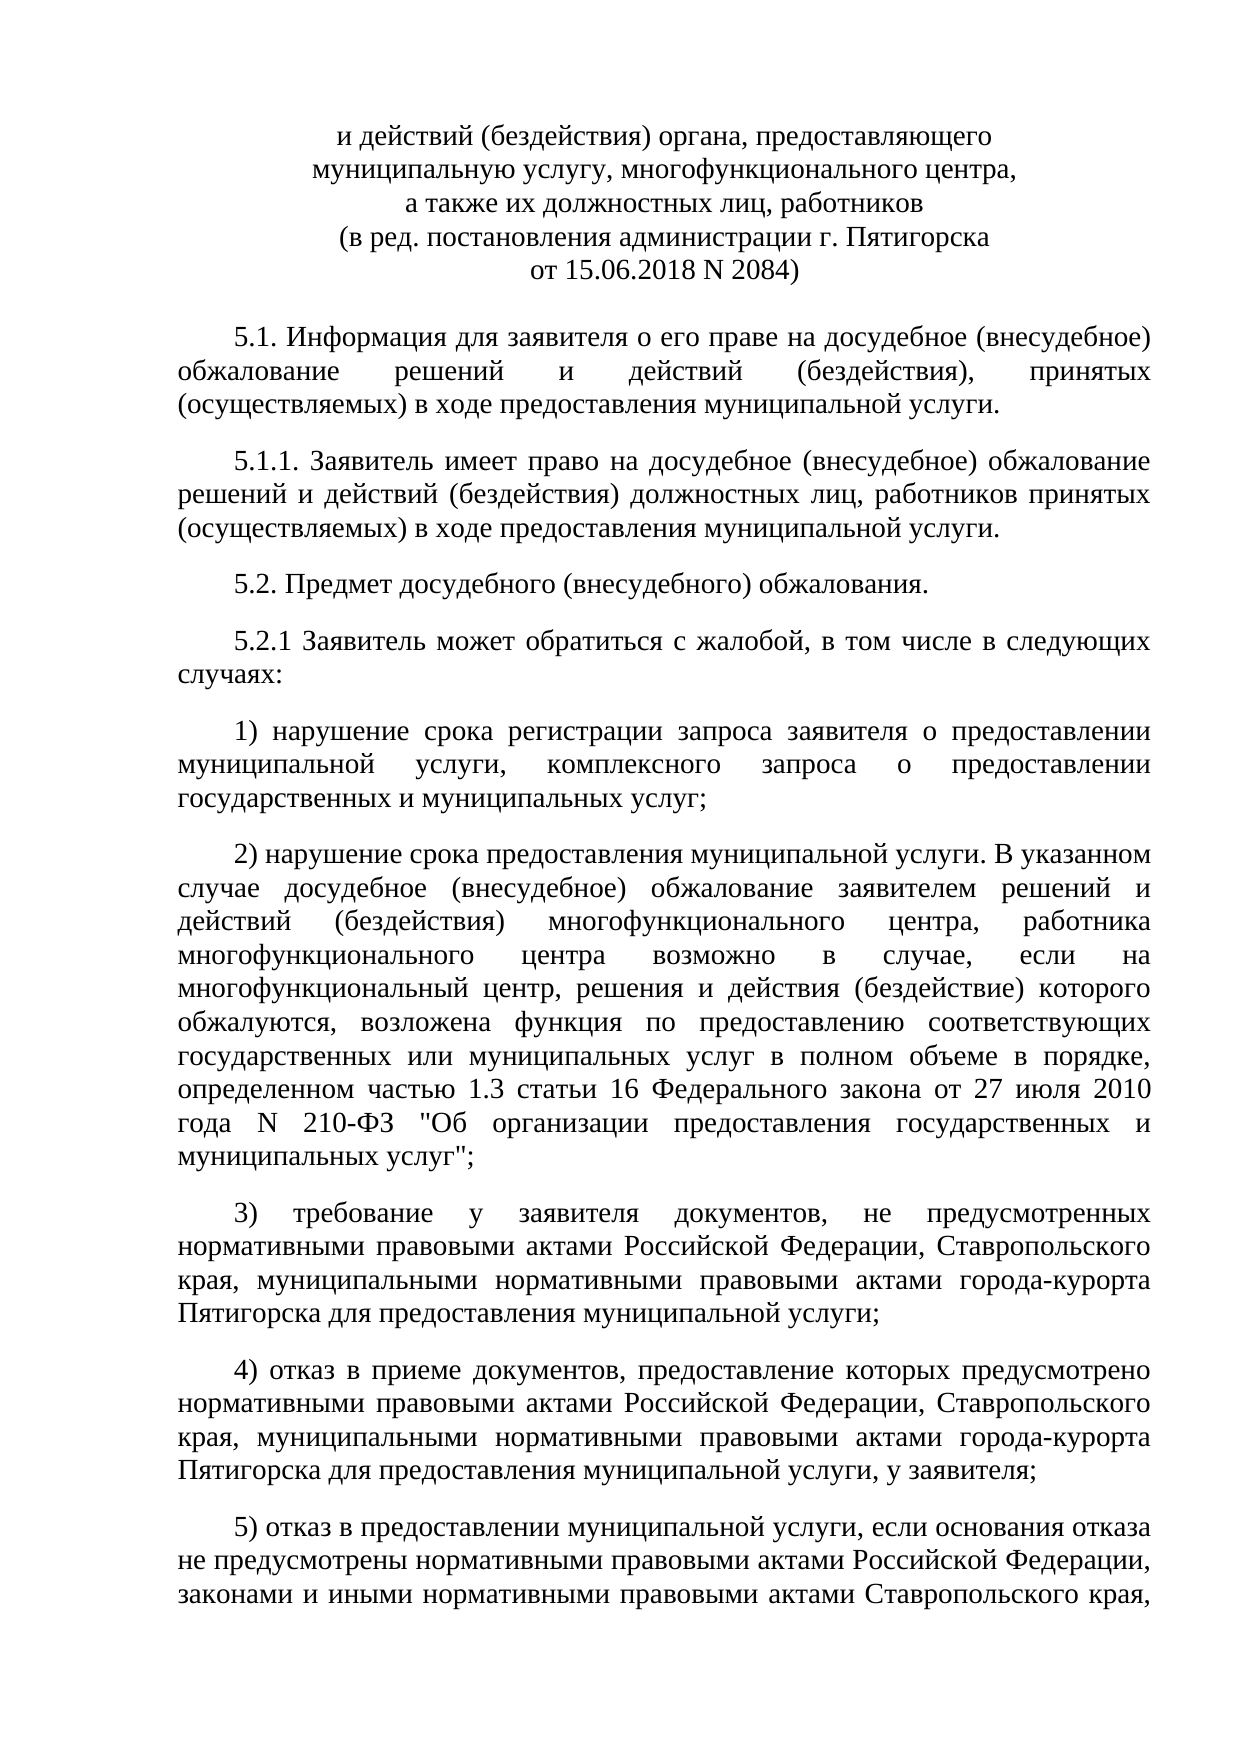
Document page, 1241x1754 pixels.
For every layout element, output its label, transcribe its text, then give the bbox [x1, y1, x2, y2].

text и действий (бездействия) органа, предоставляющего [177, 118, 1152, 152]
text а также их должностных лиц, работников [177, 185, 1152, 219]
text 5.2. Предмет досудебного (внесудебного) обжалования. [177, 566, 1152, 600]
text 2) нарушение срока предоставления муниципальной услуги. В указанном случае досудебное (внесудебное) обжалование заявителем решений и действий (бездействия) многофункционального центра, работника многофункционального центра возможно в случае, если на многофункциональный центр, решения и действия (бездействие) которого обжалуются, возложена функция по предоставлению соответствующих государственных или муниципальных услуг в полном объеме в порядке, определенном частью 1.3 статьи 16 Федерального закона от 27 июля 2010 года N 210-ФЗ "Об организации предоставления государственных и муниципальных услуг"; [177, 836, 1152, 1172]
text 5.2.1 Заявитель может обратиться с жалобой, в том числе в следующих случаях: [177, 623, 1152, 690]
text (в ред. постановления администрации г. Пятигорска [177, 219, 1152, 252]
text муниципальную услугу, многофункционального центра, [177, 152, 1152, 185]
text 5.1.1. Заявитель имеет право на досудебное (внесудебное) обжалование решений и действий (бездействия) должностных лиц, работников принятых (осуществляемых) в ходе предоставления муниципальной услуги. [177, 443, 1152, 543]
text 5.1. Информация для заявителя о его праве на досудебное (внесудебное) обжалование решений и действий (бездействия), принятых (осуществляемых) в ходе предоставления муниципальной услуги. [177, 319, 1152, 420]
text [177, 1509, 1152, 1609]
text 3) требование у заявителя документов, не предусмотренных нормативными правовыми актами Российской Федерации, Ставропольского края, муниципальными нормативными правовыми актами города-курорта Пятигорска для предоставления муниципальной услуги; [177, 1195, 1152, 1329]
text от 15.06.2018 N 2084) [177, 252, 1152, 286]
text 1) нарушение срока регистрации запроса заявителя о предоставлении муниципальной услуги, комплексного запроса о предоставлении государственных и муниципальных услуг; [177, 713, 1152, 813]
text 4) отказ в приеме документов, предоставление которых предусмотрено нормативными правовыми актами Российской Федерации, Ставропольского края, муниципальными нормативными правовыми актами города-курорта Пятигорска для предоставления муниципальной услуги, у заявителя; [177, 1352, 1152, 1486]
